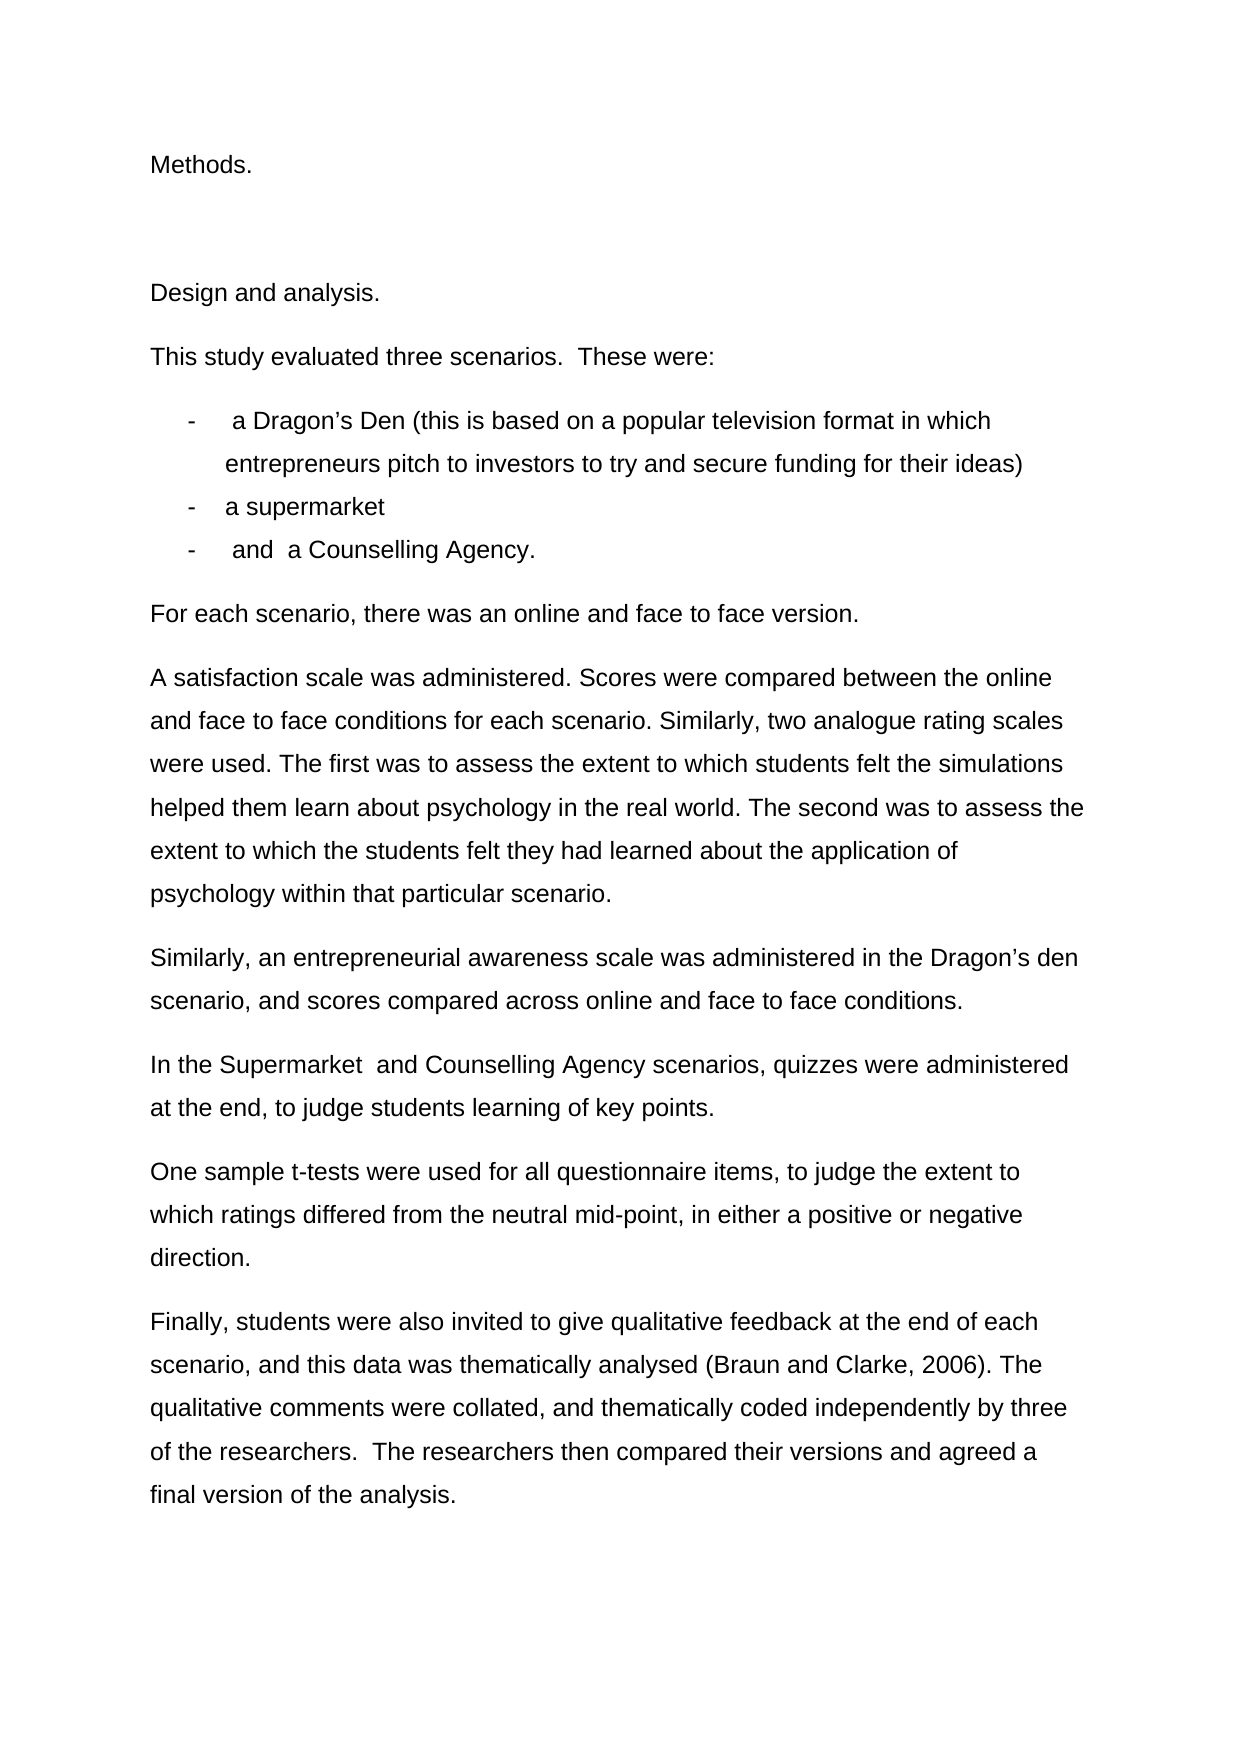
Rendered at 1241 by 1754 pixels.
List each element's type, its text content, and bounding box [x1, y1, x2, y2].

list a supermarket [187, 492, 1090, 521]
text Methods. [150, 150, 1090, 179]
list and a Counselling Agency. [187, 535, 1090, 564]
text In the Supermarket and Counselling Agency scenarios, quizzes were administered at the end, to judge students learning of key points. [150, 1050, 1090, 1122]
text This study evaluated three scenarios. These were: [150, 342, 1090, 371]
text Similarly, an entrepreneurial awareness scale was administered in the Dragon’s den scenario, and scores compared across online and face to face conditions. [150, 943, 1090, 1014]
text Design and analysis. [150, 278, 1090, 307]
text One sample t-tests were used for all questionnaire items, to judge the extent to which ratings differed from the neutral mid-point, in either a positive or negative direction. [150, 1157, 1090, 1272]
text A satisfaction scale was administered. Scores were compared between the online and face to face conditions for each scenario. Similarly, two analogue rating scales were used. The first was to assess the extent to which students felt the simulations helped them learn about psychology in the real world. The second was to assess the extent to which the students felt they had learned about the application of psychology within that particular scenario. [150, 663, 1090, 907]
list a Dragon’s Den (this is based on a popular television format in which entrepreneurs pitch to investors to try and secure funding for their ideas) [187, 406, 1090, 478]
text Finally, students were also invited to give qualitative feedback at the end of each scenario, and this data was thematically analysed (Braun and Clarke, 2006). The qualitative comments were collated, and thematically coded independently by three of the researchers. The researchers then compared their versions and agreed a final version of the analysis. [150, 1307, 1090, 1508]
text For each scenario, there was an online and face to face version. [150, 599, 1090, 628]
